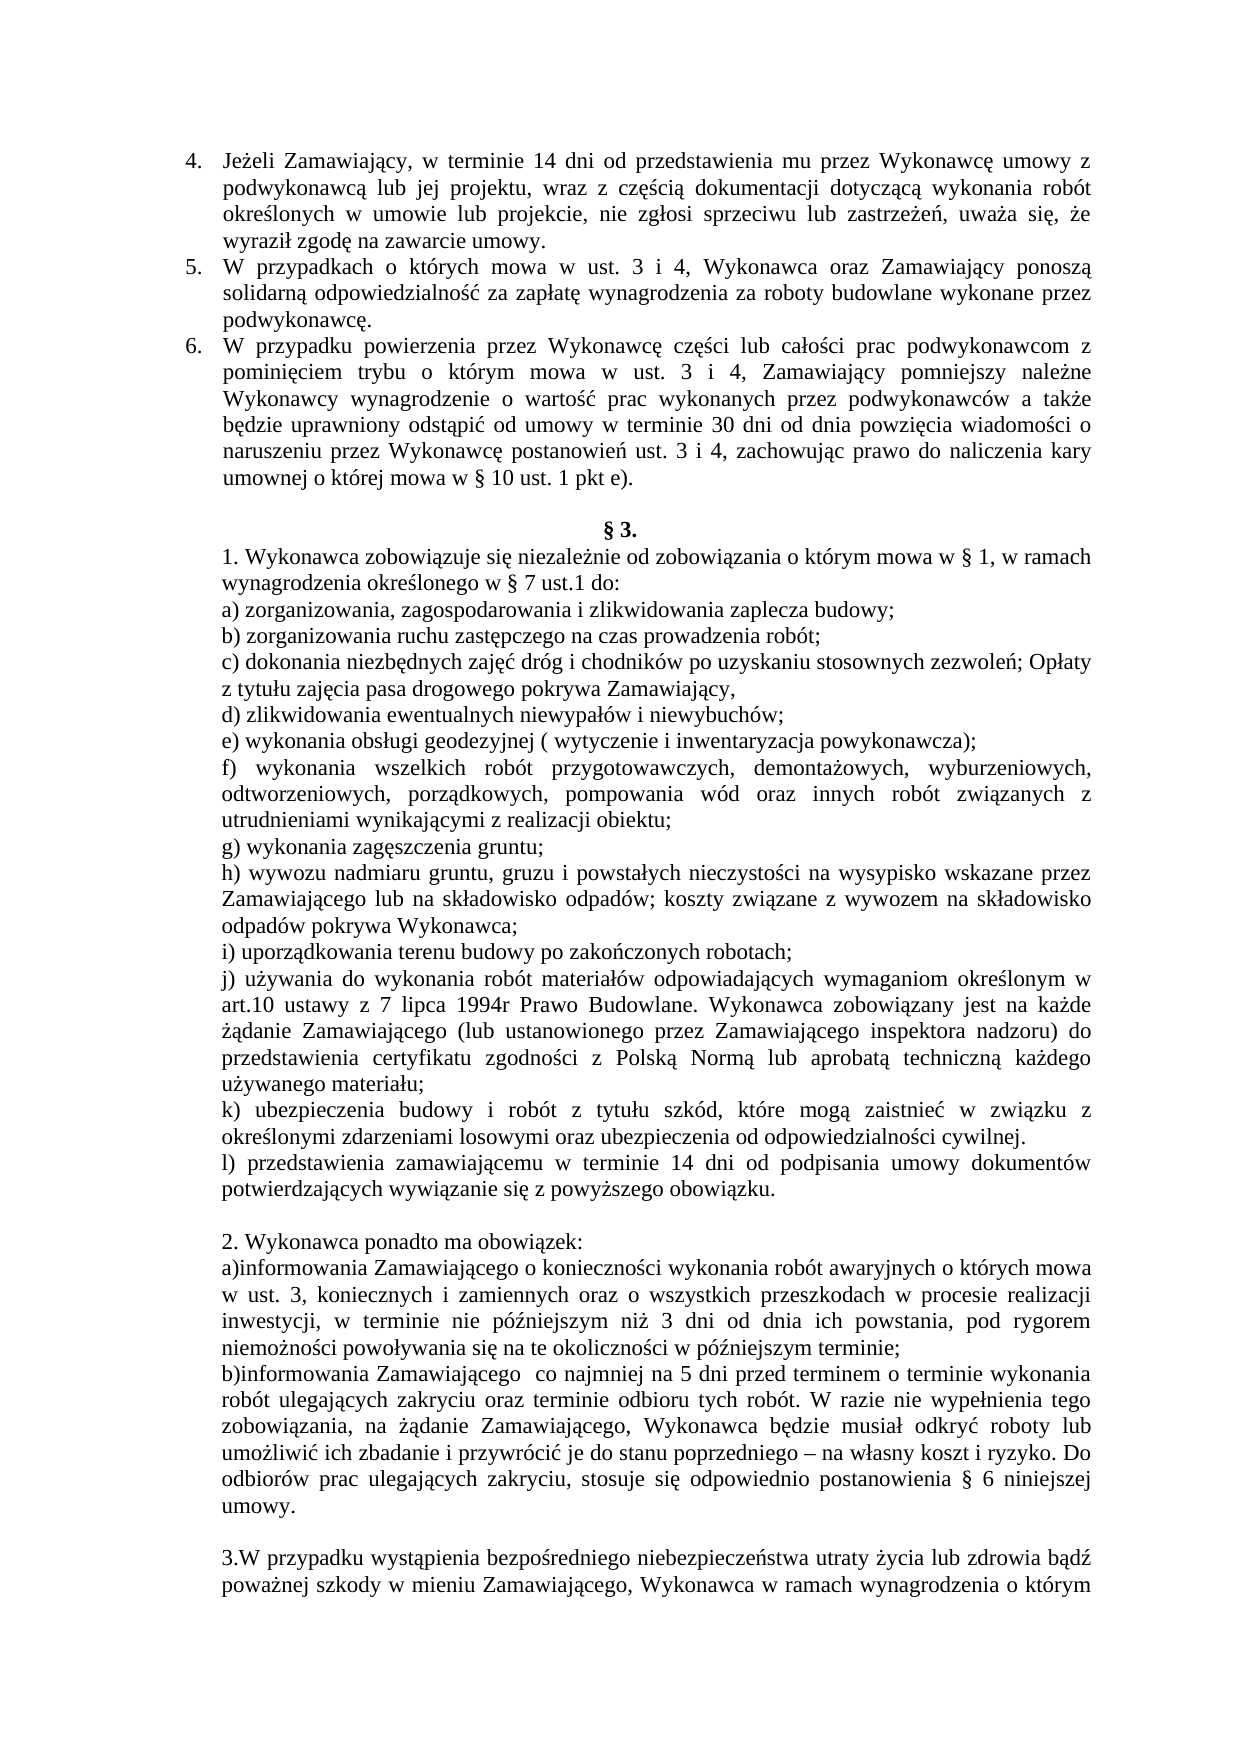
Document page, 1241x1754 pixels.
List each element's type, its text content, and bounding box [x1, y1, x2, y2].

text f) wykonania wszelkich robót przygotowawczych, demontażowych, wyburzeniowych, odtworzeniowych, porządkowych, pompowania wód oraz innych robót związanych z utrudnieniami wynikającymi z realizacji obiektu; [221, 754, 1093, 833]
text a) zorganizowania, zagospodarowania i zlikwidowania zaplecza budowy; [148, 596, 1093, 622]
text g) wykonania zagęszczenia gruntu; [148, 833, 1093, 859]
text 1. Wykonawca zobowiązuje się niezależnie od zobowiązania o którym mowa w § 1, w ramach wynagrodzenia określonego w § 7 ust.1 do: [221, 543, 1093, 596]
text a)informowania Zamawiającego o konieczności wykonania robót awaryjnych o których mowa w ust. 3, koniecznych i zamiennych oraz o wszystkich przeszkodach w procesie realizacji inwestycji, w terminie nie późniejszym niż 3 dni od dnia ich powstania, pod rygorem niemożności powoływania się na te okoliczności w późniejszym terminie; [221, 1254, 1093, 1360]
list W przypadkach o których mowa w ust. 3 i 4, Wykonawca oraz Zamawiający ponoszą solidarną odpowiedzialność za zapłatę wynagrodzenia za roboty budowlane wykonane przez podwykonawcę. [185, 253, 1093, 332]
text i) uporządkowania terenu budowy po zakończonych robotach; [148, 938, 1093, 964]
text k) ubezpieczenia budowy i robót z tytułu szkód, które mogą zaistnieć w związku z określonymi zdarzeniami losowymi oraz ubezpieczenia od odpowiedzialności cywilnej. [221, 1096, 1093, 1149]
list W przypadku powierzenia przez Wykonawcę części lub całości prac podwykonawcom z pominięciem trybu o którym mowa w ust. 3 i 4, Zamawiający pomniejszy należne Wykonawcy wynagrodzenie o wartość prac wykonanych przez podwykonawców a także będzie uprawniony odstąpić od umowy w terminie 30 dni od dnia powzięcia wiadomości o naruszeniu przez Wykonawcę postanowień ust. 3 i 4, zachowując prawo do naliczenia kary umownej o której mowa w § 10 ust. 1 pkt e). [185, 332, 1093, 490]
text d) zlikwidowania ewentualnych niewypałów i niewybuchów; [148, 701, 1093, 727]
list Jeżeli Zamawiający, w terminie 14 dni od przedstawienia mu przez Wykonawcę umowy z podwykonawcą lub jej projektu, wraz z częścią dokumentacji dotyczącą wykonania robót określonych w umowie lub projekcie, nie zgłosi sprzeciwu lub zastrzeżeń, uważa się, że wyraził zgodę na zawarcie umowy. [185, 148, 1093, 253]
text e) wykonania obsługi geodezyjnej ( wytyczenie i inwentaryzacja powykonawcza); [221, 727, 1093, 754]
text b)informowania Zamawiającego co najmniej na 5 dni przed terminem o terminie wykonania robót ulegających zakryciu oraz terminie odbioru tych robót. W razie nie wypełnienia tego zobowiązania, na żądanie Zamawiającego, Wykonawca będzie musiał odkryć roboty lub umożliwić ich zbadanie i przywrócić je do stanu poprzedniego – na własny koszt i ryzyko. Do odbiorów prac ulegających zakryciu, stosuje się odpowiednio postanowienia § 6 niniejszej umowy. [221, 1360, 1093, 1518]
text j) używania do wykonania robót materiałów odpowiadających wymaganiom określonym w art.10 ustawy z 7 lipca 1994r Prawo Budowlane. Wykonawca zobowiązany jest na każde żądanie Zamawiającego (lub ustanowionego przez Zamawiającego inspektora nadzoru) do przedstawienia certyfikatu zgodności z Polską Normą lub aprobatą techniczną każdego używanego materiału; [221, 964, 1093, 1096]
text § 3. [148, 517, 1093, 543]
text l) przedstawienia zamawiającemu w terminie 14 dni od podpisania umowy dokumentów potwierdzających wywiązanie się z powyższego obowiązku. [221, 1149, 1093, 1202]
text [221, 1544, 1093, 1597]
text c) dokonania niezbędnych zajęć dróg i chodników po uzyskaniu stosownych zezwoleń; Opłaty z tytułu zajęcia pasa drogowego pokrywa Zamawiający, [221, 648, 1093, 701]
text 2. Wykonawca ponadto ma obowiązek: [148, 1228, 1093, 1254]
text b) zorganizowania ruchu zastępczego na czas prowadzenia robót; [148, 622, 1093, 648]
text h) wywozu nadmiaru gruntu, gruzu i powstałych nieczystości na wysypisko wskazane przez Zamawiającego lub na składowisko odpadów; koszty związane z wywozem na składowisko odpadów pokrywa Wykonawca; [221, 859, 1093, 938]
